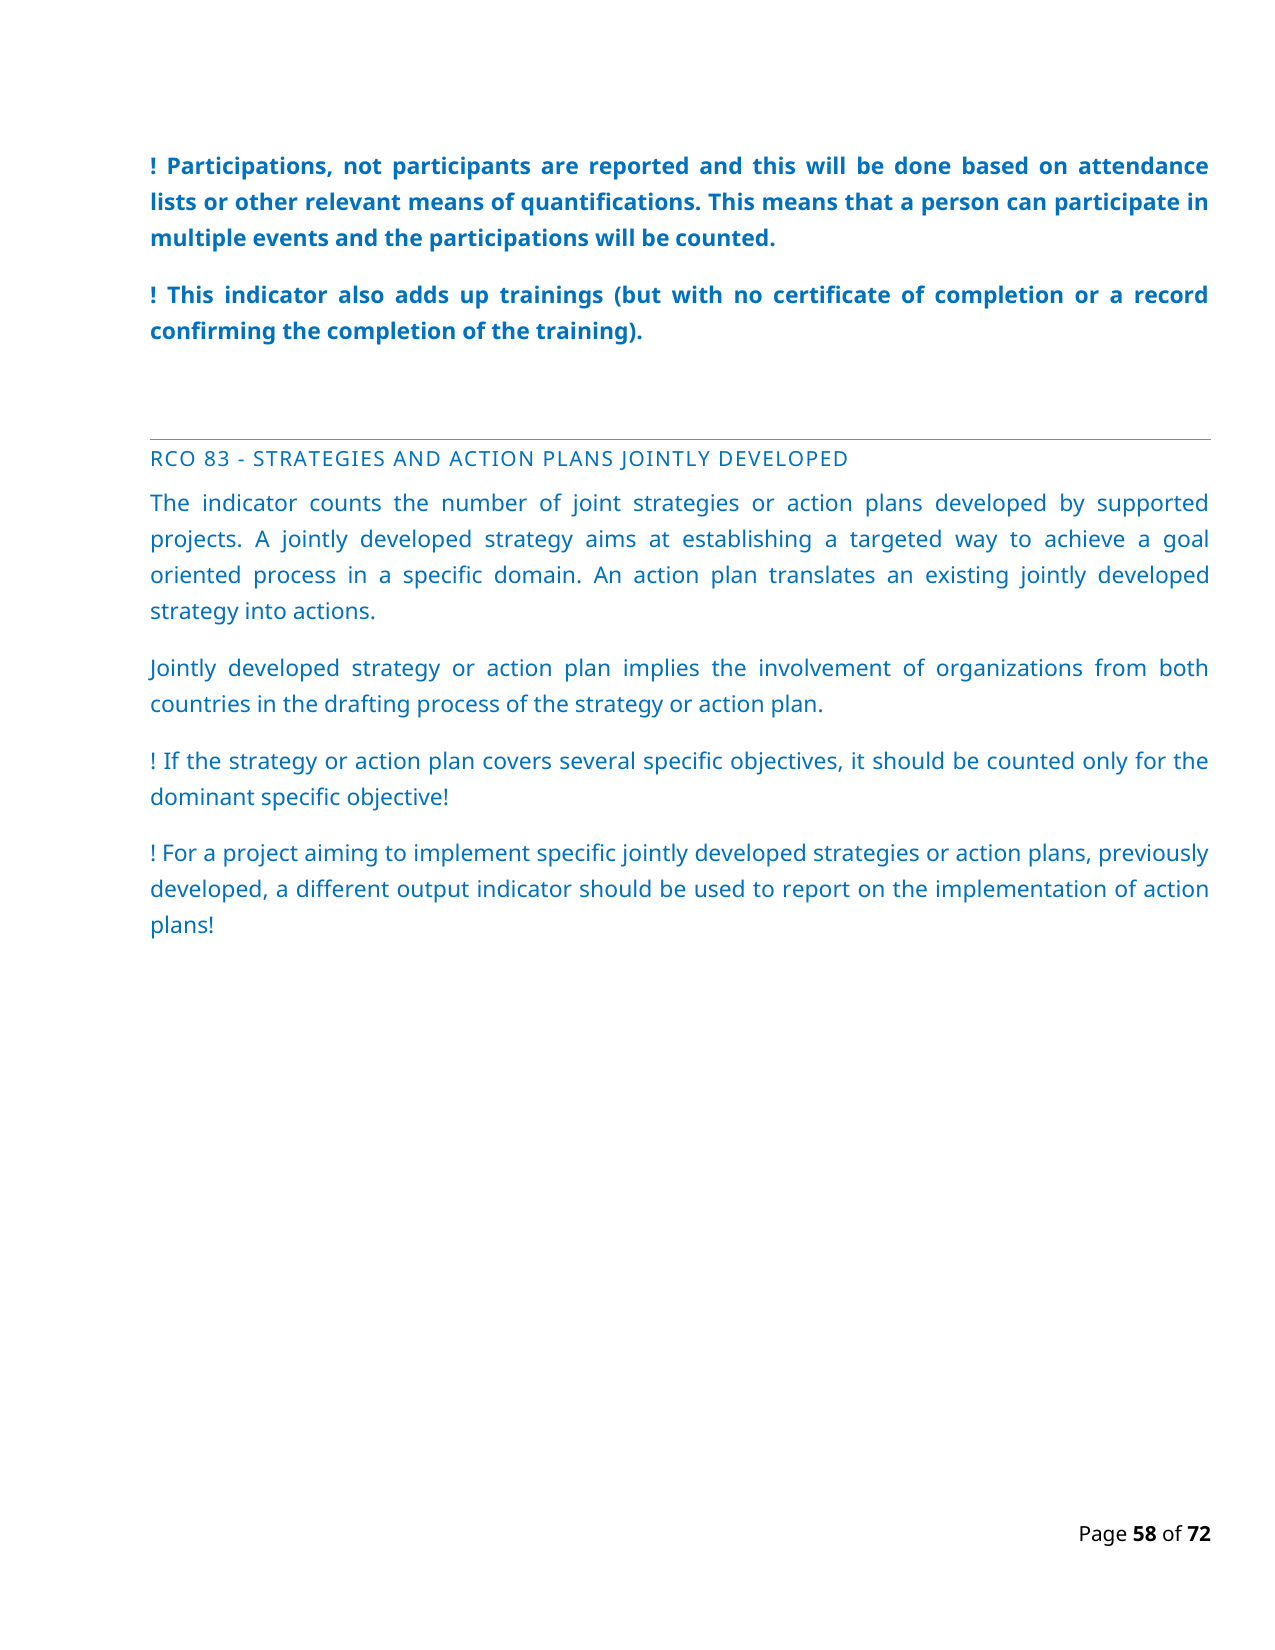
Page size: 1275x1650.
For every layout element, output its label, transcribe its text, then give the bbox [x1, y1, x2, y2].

text ! If the strategy or action plan covers several specific objectives, it should be counted only for the dominant specific objective! [150, 744, 1211, 812]
text Jointly developed strategy or action plan implies the involvement of organizations from both countries in the drafting process of the strategy or action plan. [150, 652, 1211, 719]
text ! Participations, not participants are reported and this will be done based on attendance lists or other relevant means of quantifications. This means that a person can participate in multiple events and the participations will be counted. [150, 150, 1211, 253]
subtitle RCO 83 - Strategies and action plans jointly developed [150, 440, 1211, 473]
text ! For a project aiming to implement specific jointly developed strategies or action plans, previously developed, a different output indicator should be used to report on the implementation of action plans! [150, 837, 1211, 940]
text The indicator counts the number of joint strategies or action plans developed by supported projects. A jointly developed strategy aims at establishing a targeted way to achieve a goal oriented process in a specific domain. An action plan translates an existing jointly developed strategy into actions. [150, 487, 1211, 626]
text ! This indicator also adds up trainings (but with no certificate of completion or a record confirming the completion of the training). [150, 279, 1211, 346]
